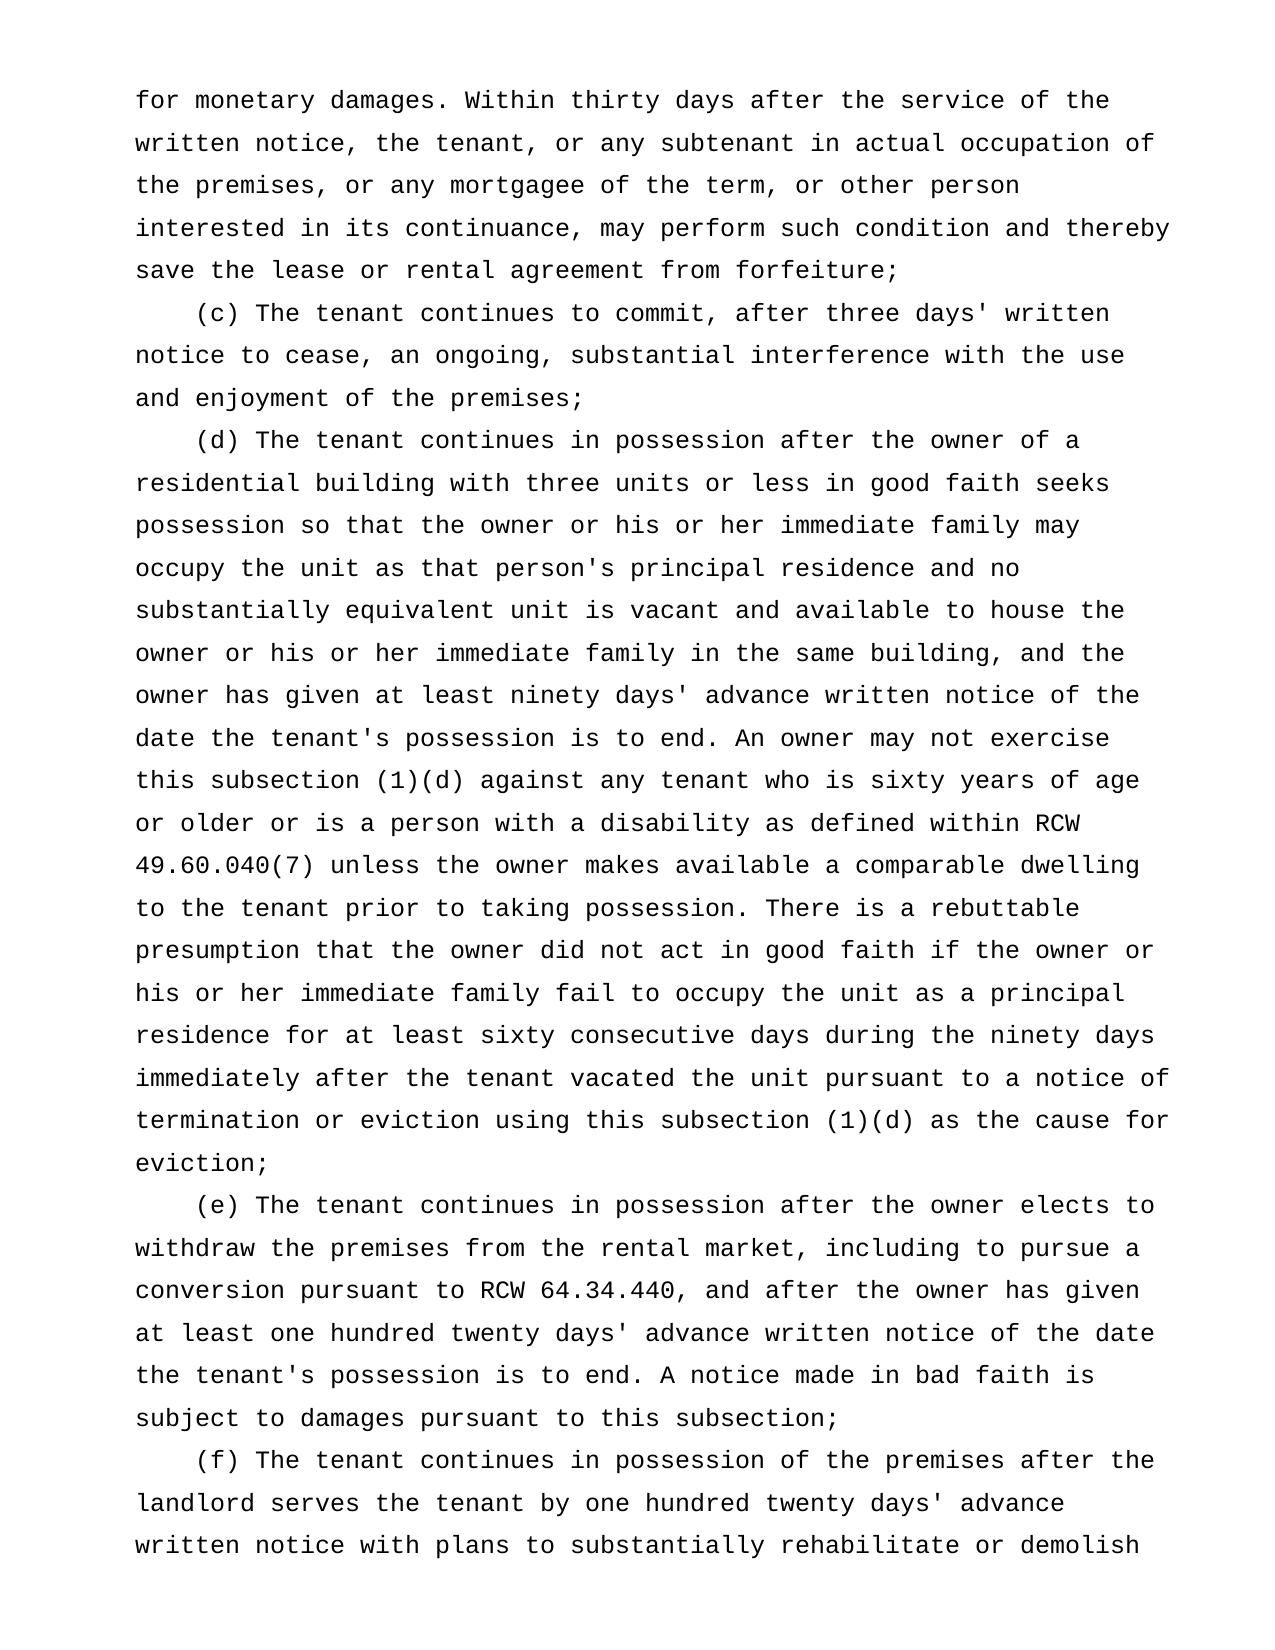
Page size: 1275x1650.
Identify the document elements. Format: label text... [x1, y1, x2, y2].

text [135, 1435, 1170, 1562]
text (e) The tenant continues in possession after the owner elects to withdraw the premises from the rental market, including to pursue a conversion pursuant to RCW 64.34.440, and after the owner has given at least one hundred twenty days' advance written notice of the date the tenant's possession is to end. A notice made in bad faith is subject to damages pursuant to this subsection; [135, 1180, 1170, 1435]
text (c) The tenant continues to commit, after three days' written notice to cease, an ongoing, substantial interference with the use and enjoyment of the premises; [135, 287, 1170, 415]
text (d) The tenant continues in possession after the owner of a residential building with three units or less in good faith seeks possession so that the owner or his or her immediate family may occupy the unit as that person's principal residence and no substantially equivalent unit is vacant and available to house the owner or his or her immediate family in the same building, and the owner has given at least ninety days' advance written notice of the date the tenant's possession is to end. An owner may not exercise this subsection (1)(d) against any tenant who is sixty years of age or older or is a person with a disability as defined within RCW 49.60.040(7) unless the owner makes available a comparable dwelling to the tenant prior to taking possession. There is a rebuttable presumption that the owner did not act in good faith if the owner or his or her immediate family fail to occupy the unit as a principal residence for at least sixty consecutive days during the ninety days immediately after the tenant vacated the unit pursuant to a notice of termination or eviction using this subsection (1)(d) as the cause for eviction; [135, 415, 1170, 1180]
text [135, 75, 1170, 287]
